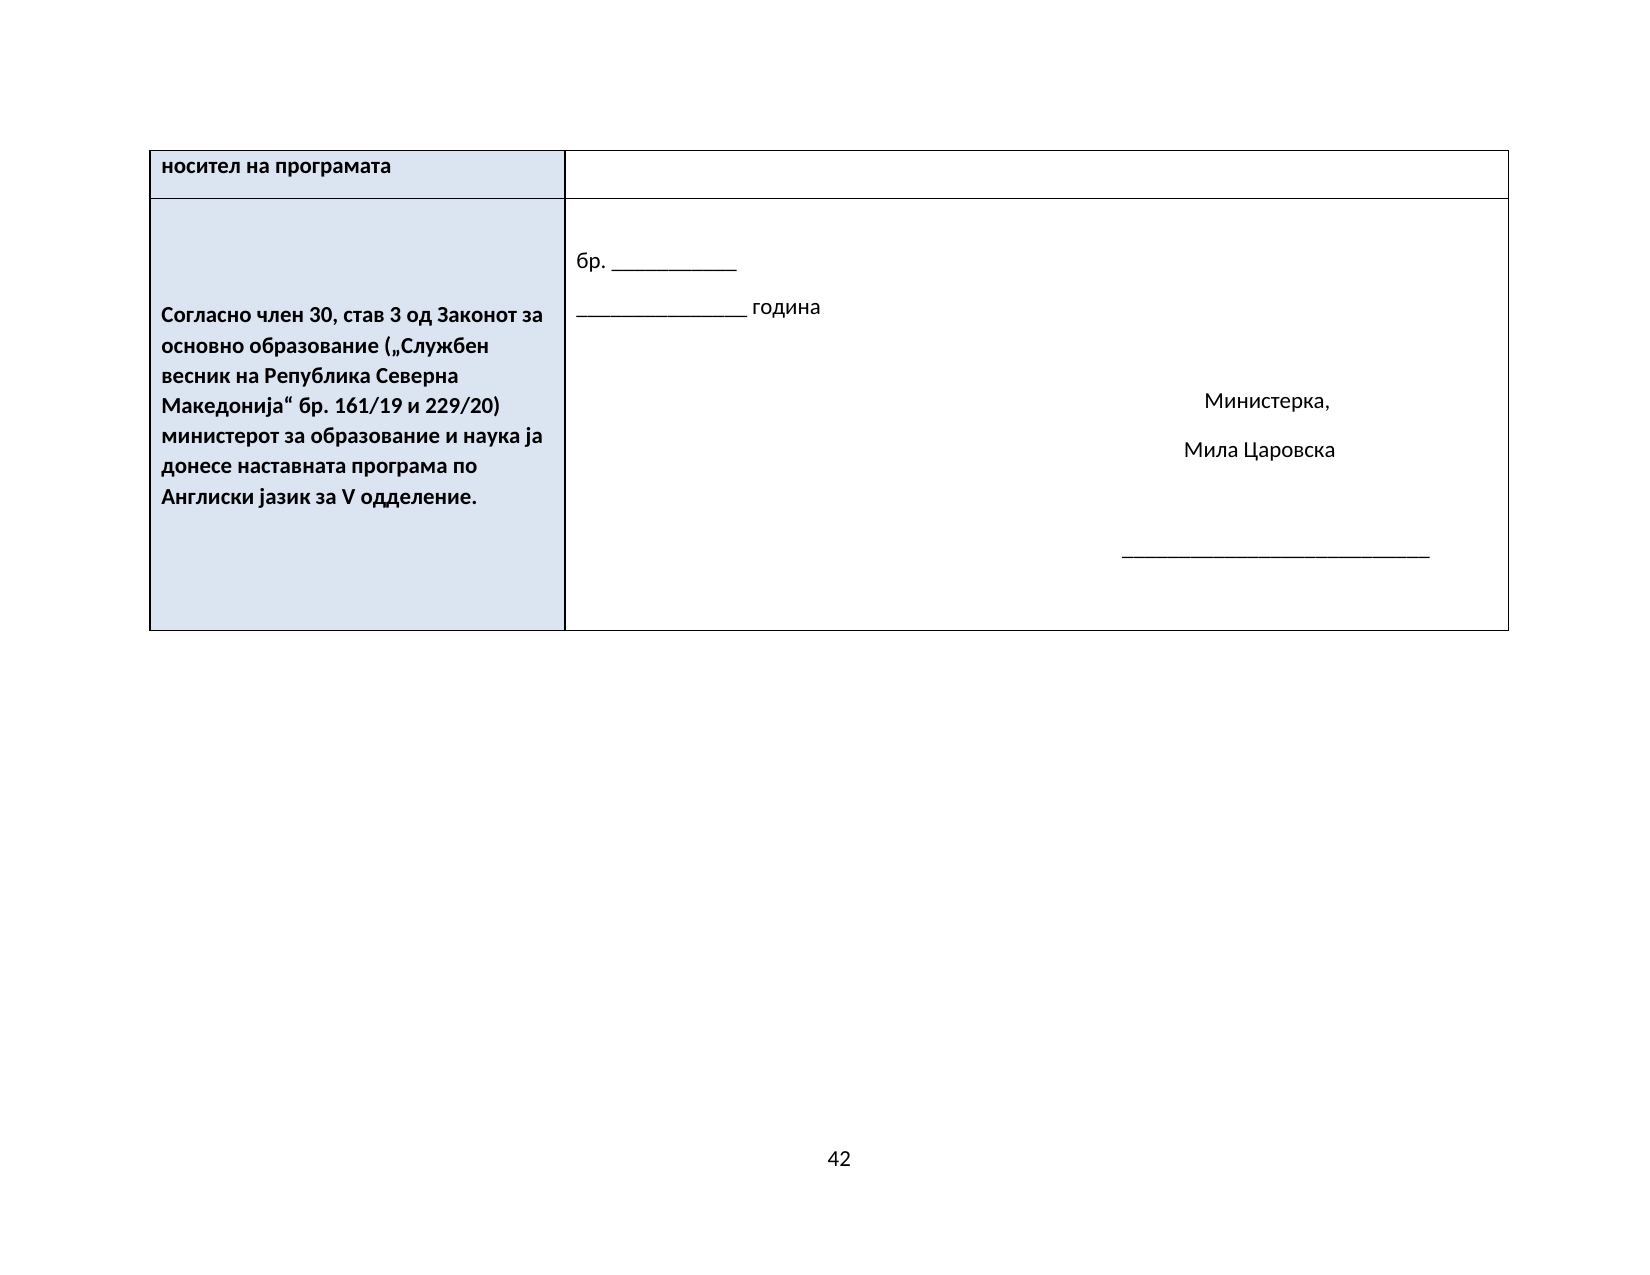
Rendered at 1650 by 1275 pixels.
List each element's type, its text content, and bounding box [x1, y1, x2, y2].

table_cell Согласно член 30, став 3 од Законот за основно образование („Службен весник на Република Северна Македонија“ бр. 161/19 и 229/20) министерот за образование и наука ја донесе наставната програма по Англиски јазик за V одделение. [151, 199, 564, 630]
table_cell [151, 151, 564, 198]
table_cell бр. ___________ _______________ година Министерка, Мила Царовска ___________________________ [566, 199, 1508, 630]
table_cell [566, 151, 1508, 198]
